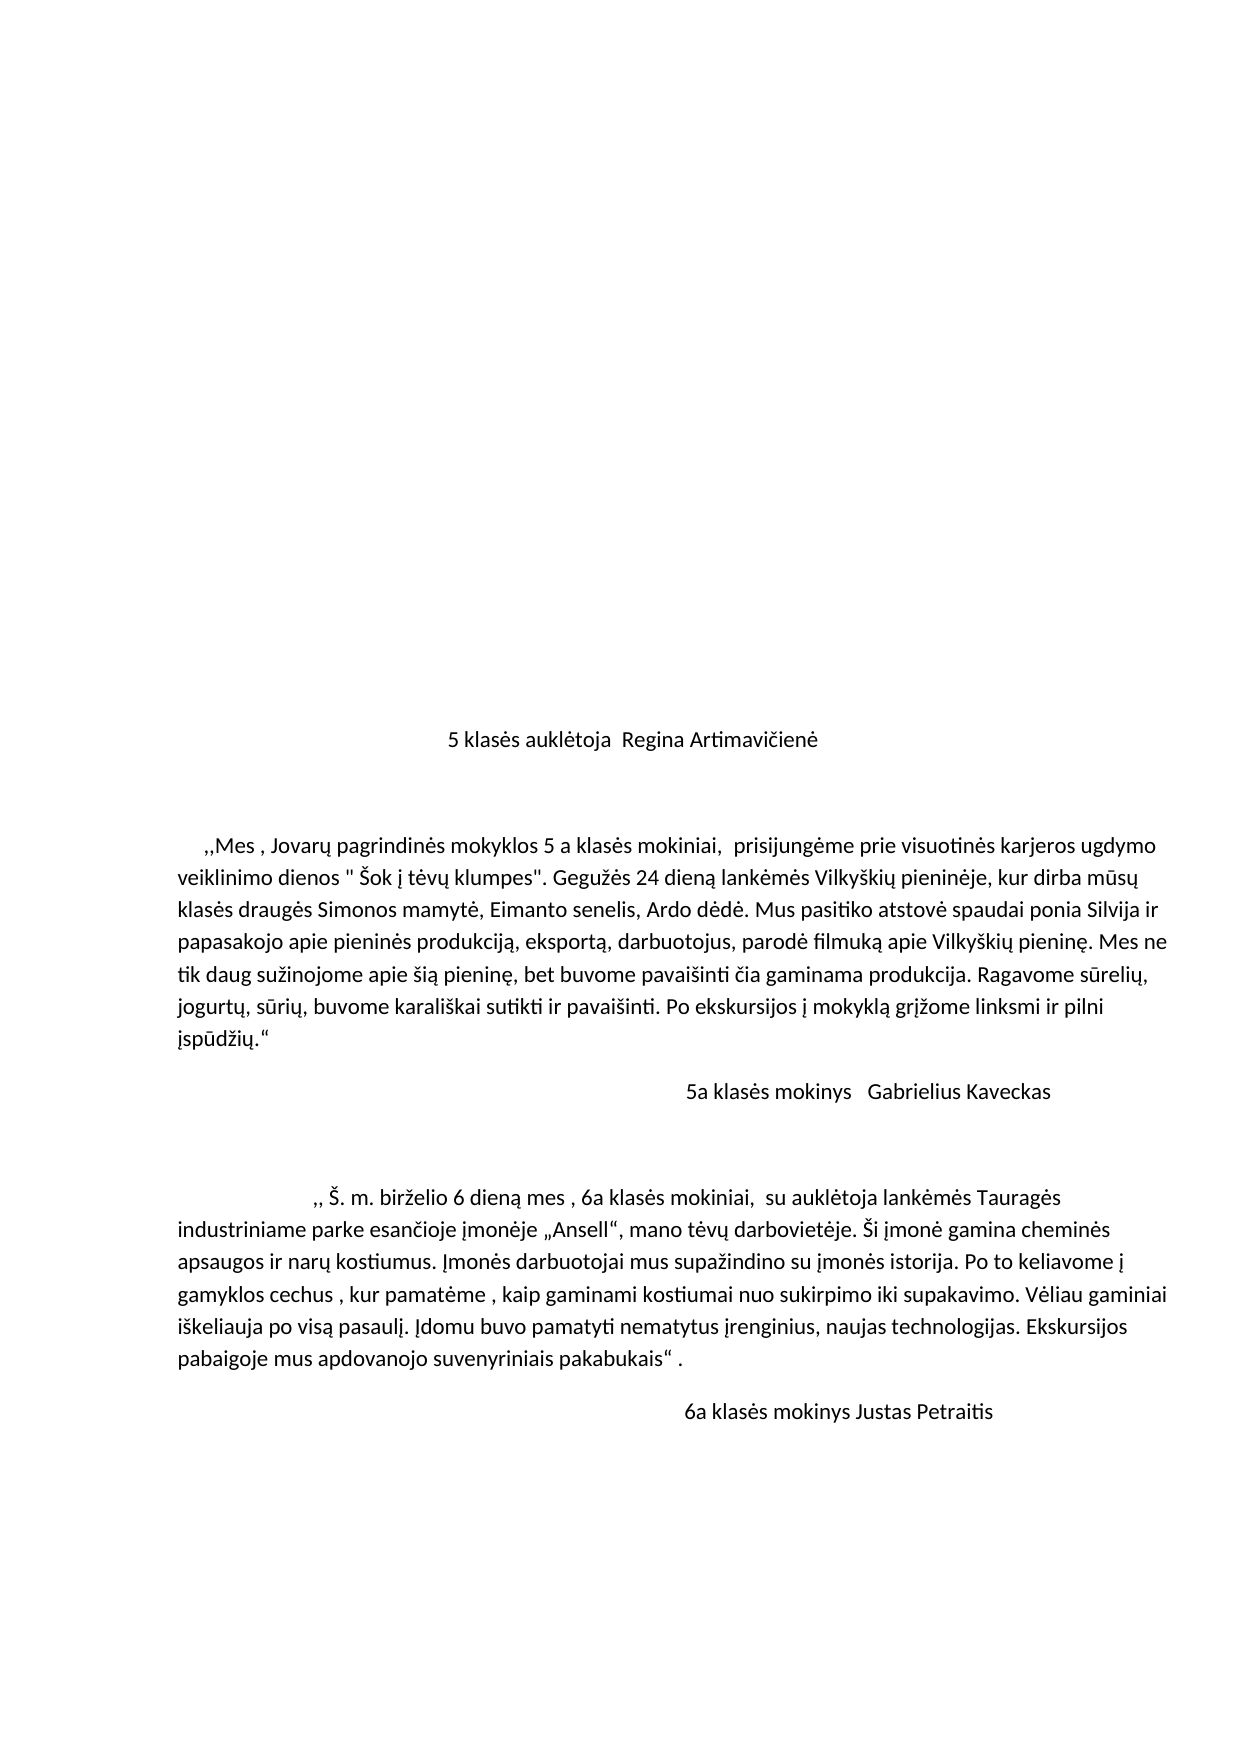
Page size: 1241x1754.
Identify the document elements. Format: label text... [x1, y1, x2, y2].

text ,, Š. m. birželio 6 dieną mes , 6a klasės mokiniai, su auklėtoja lankėmės Tauragės industriniame parke esančioje įmonėje „Ansell“, mano tėvų darbovietėje. Ši įmonė gamina cheminės apsaugos ir narų kostiumus. Įmonės darbuotojai mus supažindino su įmonės istorija. Po to keliavome į gamyklos cechus , kur pamatėme , kaip gaminami kostiumai nuo sukirpimo iki supakavimo. Vėliau gaminiai iškeliauja po visą pasaulį. Įdomu buvo pamatyti nematytus įrenginius, naujas technologijas. Ekskursijos pabaigoje mus apdovanojo suvenyriniais pakabukais“ . [177, 1183, 1181, 1372]
text 5a klasės mokinys Gabrielius Kaveckas [177, 1077, 1181, 1105]
text 5 klasės auklėtoja Regina Artimavičienė [312, 725, 1181, 753]
text ,,Mes , Jovarų pagrindinės mokyklos 5 a klasės mokiniai, prisijungėme prie visuotinės karjeros ugdymo veiklinimo dienos " Šok į tėvų klumpes". Gegužės 24 dieną lankėmės Vilkyškių pieninėje, kur dirba mūsų klasės draugės Simonos mamytė, Eimanto senelis, Ardo dėdė. Mus pasitiko atstovė spaudai ponia Silvija ir papasakojo apie pieninės produkciją, eksportą, darbuotojus, parodė filmuką apie Vilkyškių pieninę. Mes ne tik daug sužinojome apie šią pieninę, bet buvome pavaišinti čia gaminama produkcija. Ragavome sūrelių, jogurtų, sūrių, buvome karališkai sutikti ir pavaišinti. Po ekskursijos į mokyklą grįžome linksmi ir pilni įspūdžių.“ [177, 831, 1181, 1052]
text 6a klasės mokinys Justas Petraitis [312, 1397, 1181, 1425]
